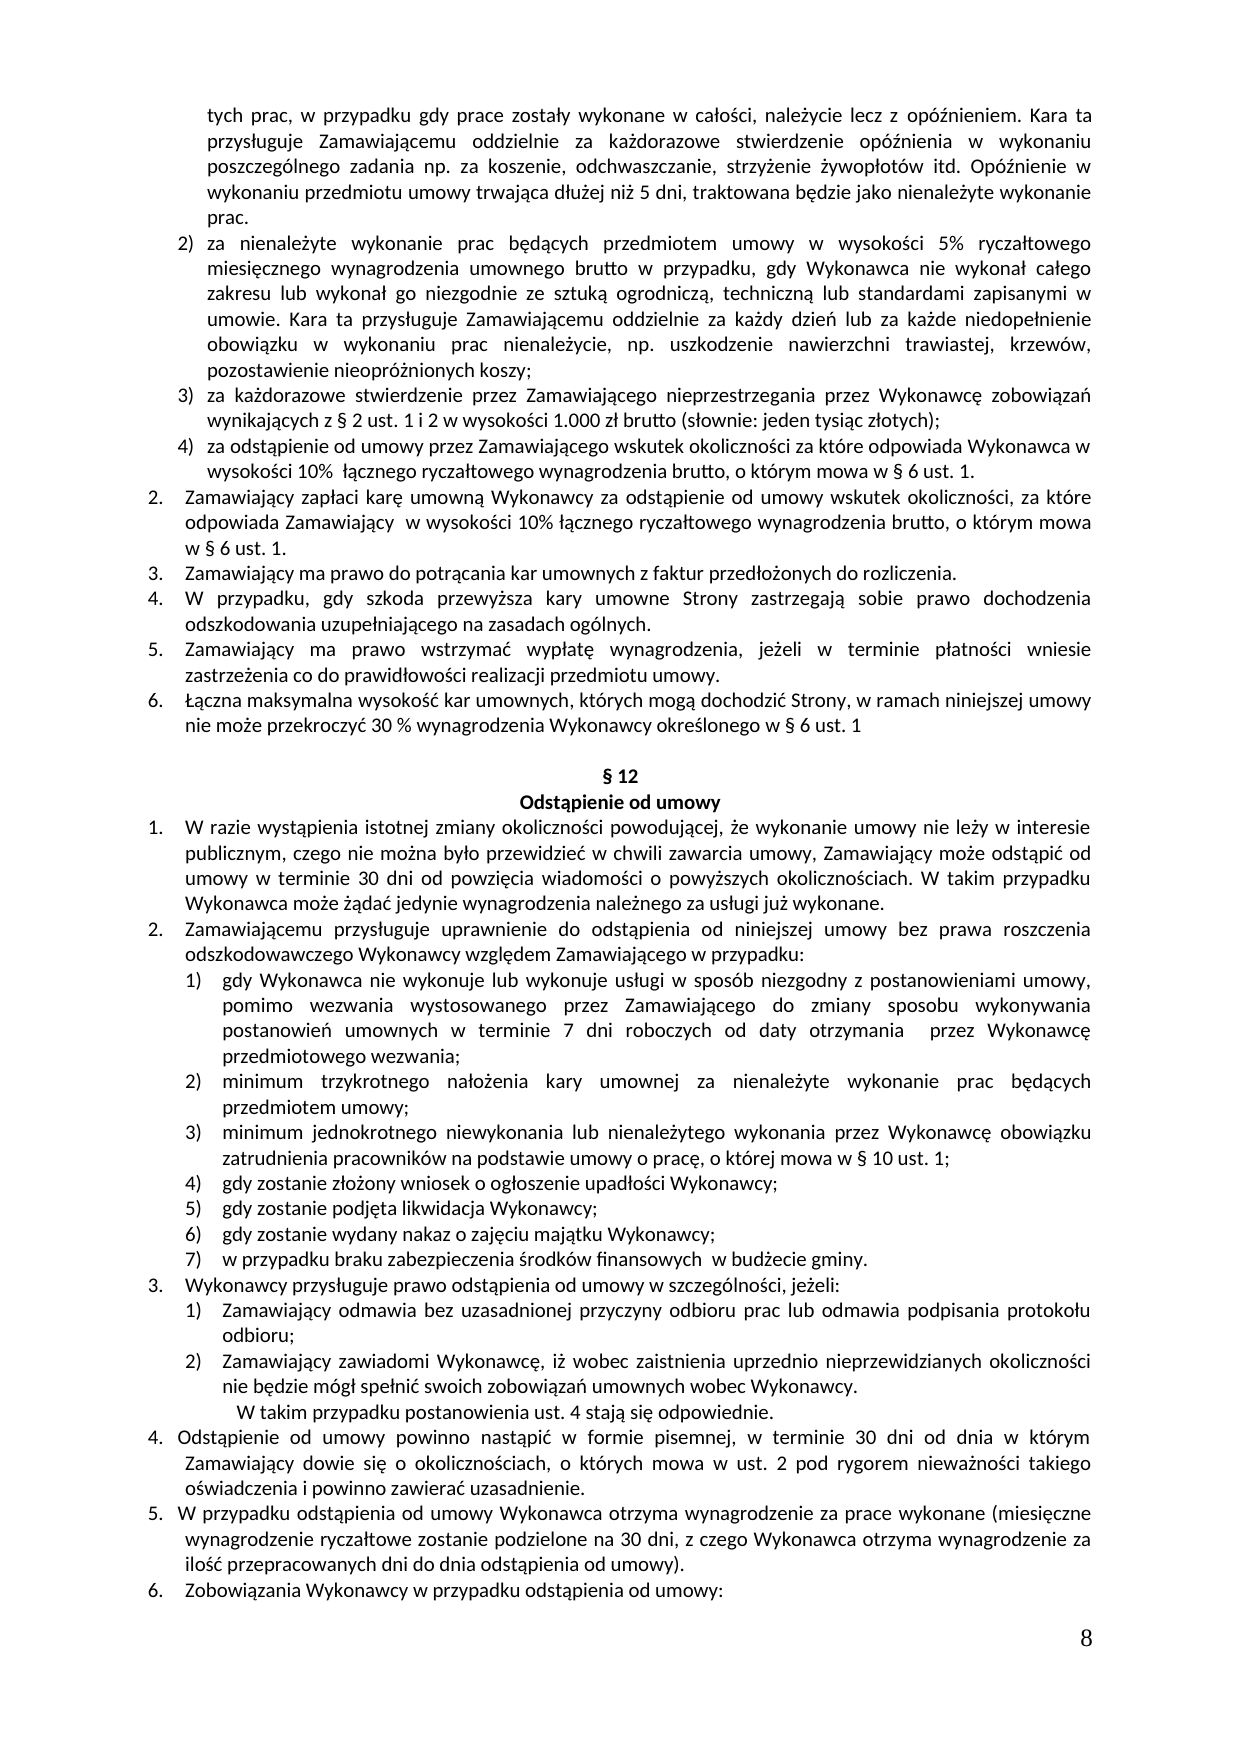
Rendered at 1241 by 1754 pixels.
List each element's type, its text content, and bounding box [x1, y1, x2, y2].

list za odstąpienie od umowy przez Zamawiającego wskutek okoliczności za które odpowiada Wykonawca w wysokości 10% łącznego ryczałtowego wynagrodzenia brutto, o którym mowa w § 6 ust. 1. [177, 433, 1092, 484]
list za nienależyte wykonanie prac będących przedmiotem umowy w wysokości 5% ryczałtowego miesięcznego wynagrodzenia umownego brutto w przypadku, gdy Wykonawca nie wykonał całego zakresu lub wykonał go niezgodnie ze sztuką ogrodniczą, techniczną lub standardami zapisanymi w umowie. Kara ta przysługuje Zamawiającemu oddzielnie za każdy dzień lub za każde niedopełnienie obowiązku w wykonaniu prac nienależycie, np. uszkodzenie nawierzchni trawiastej, krzewów, pozostawienie nieopróżnionych koszy; [177, 230, 1092, 382]
list gdy zostanie podjęta likwidacja Wykonawcy; [185, 1196, 1092, 1221]
list gdy zostanie złożony wniosek o ogłoszenie upadłości Wykonawcy; [185, 1170, 1092, 1196]
text Odstąpienie od umowy [148, 789, 1092, 814]
list Odstąpienie od umowy powinno nastąpić w formie pisemnej, w terminie 30 dni od dnia w którym Zamawiający dowie się o okolicznościach, o których mowa w ust. 2 pod rygorem nieważności takiego oświadczenia i powinno zawierać uzasadnienie. [148, 1424, 1092, 1501]
list Zamawiający zapłaci karę umowną Wykonawcy za odstąpienie od umowy wskutek okoliczności, za które odpowiada Zamawiający w wysokości 10% łącznego ryczałtowego wynagrodzenia brutto, o którym mowa w § 6 ust. 1. [148, 484, 1092, 560]
list Zamawiający ma prawo do potrącania kar umownych z faktur przedłożonych do rozliczenia. [148, 560, 1092, 586]
list Zobowiązania Wykonawcy w przypadku odstąpienia od umowy: [148, 1577, 1092, 1602]
list W przypadku odstąpienia od umowy Wykonawca otrzyma wynagrodzenie za prace wykonane (miesięczne wynagrodzenie ryczałtowe zostanie podzielone na 30 dni, z czego Wykonawca otrzyma wynagrodzenie za ilość przepracowanych dni do dnia odstąpienia od umowy). [148, 1501, 1092, 1577]
text § 12 [148, 763, 1092, 789]
list w przypadku braku zabezpieczenia środków finansowych w budżecie gminy. [185, 1246, 1092, 1272]
list gdy zostanie wydany nakaz o zajęciu majątku Wykonawcy; [185, 1221, 1092, 1246]
list W przypadku, gdy szkoda przewyższa kary umowne Strony zastrzegają sobie prawo dochodzenia odszkodowania uzupełniającego na zasadach ogólnych. [148, 586, 1092, 636]
list Zamawiający odmawia bez uzasadnionej przyczyny odbioru prac lub odmawia podpisania protokołu odbioru; [185, 1297, 1092, 1348]
list minimum jednokrotnego niewykonania lub nienależytego wykonania przez Wykonawcę obowiązku zatrudnienia pracowników na podstawie umowy o pracę, o której mowa w § 10 ust. 1; [185, 1119, 1092, 1170]
text W takim przypadku postanowienia ust. 4 stają się odpowiednie. [148, 1399, 1092, 1424]
list Wykonawcy przysługuje prawo odstąpienia od umowy w szczególności, jeżeli: [148, 1272, 1092, 1297]
list Łączna maksymalna wysokość kar umownych, których mogą dochodzić Strony, w ramach niniejszej umowy nie może przekroczyć 30 % wynagrodzenia Wykonawcy określonego w § 6 ust. 1 [148, 687, 1092, 738]
list za każdorazowe stwierdzenie przez Zamawiającego nieprzestrzegania przez Wykonawcę zobowiązań wynikających z § 2 ust. 1 i 2 w wysokości 1.000 zł brutto (słownie: jeden tysiąc złotych); [177, 382, 1092, 433]
list Zamawiający zawiadomi Wykonawcę, iż wobec zaistnienia uprzednio nieprzewidzianych okoliczności nie będzie mógł spełnić swoich zobowiązań umownych wobec Wykonawcy. [185, 1348, 1092, 1399]
list Zamawiający ma prawo wstrzymać wypłatę wynagrodzenia, jeżeli w terminie płatności wniesie zastrzeżenia co do prawidłowości realizacji przedmiotu umowy. [148, 636, 1092, 687]
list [185, 103, 1092, 230]
list minimum trzykrotnego nałożenia kary umownej za nienależyte wykonanie prac będących przedmiotem umowy; [185, 1068, 1092, 1119]
list gdy Wykonawca nie wykonuje lub wykonuje usługi w sposób niezgodny z postanowieniami umowy, pomimo wezwania wystosowanego przez Zamawiającego do zmiany sposobu wykonywania postanowień umownych w terminie 7 dni roboczych od daty otrzymania przez Wykonawcę przedmiotowego wezwania; [185, 967, 1092, 1068]
list W razie wystąpienia istotnej zmiany okoliczności powodującej, że wykonanie umowy nie leży w interesie publicznym, czego nie można było przewidzieć w chwili zawarcia umowy, Zamawiający może odstąpić od umowy w terminie 30 dni od powzięcia wiadomości o powyższych okolicznościach. W takim przypadku Wykonawca może żądać jedynie wynagrodzenia należnego za usługi już wykonane. [148, 814, 1092, 916]
list Zamawiającemu przysługuje uprawnienie do odstąpienia od niniejszej umowy bez prawa roszczenia odszkodowawczego Wykonawcy względem Zamawiającego w przypadku: [148, 916, 1092, 967]
